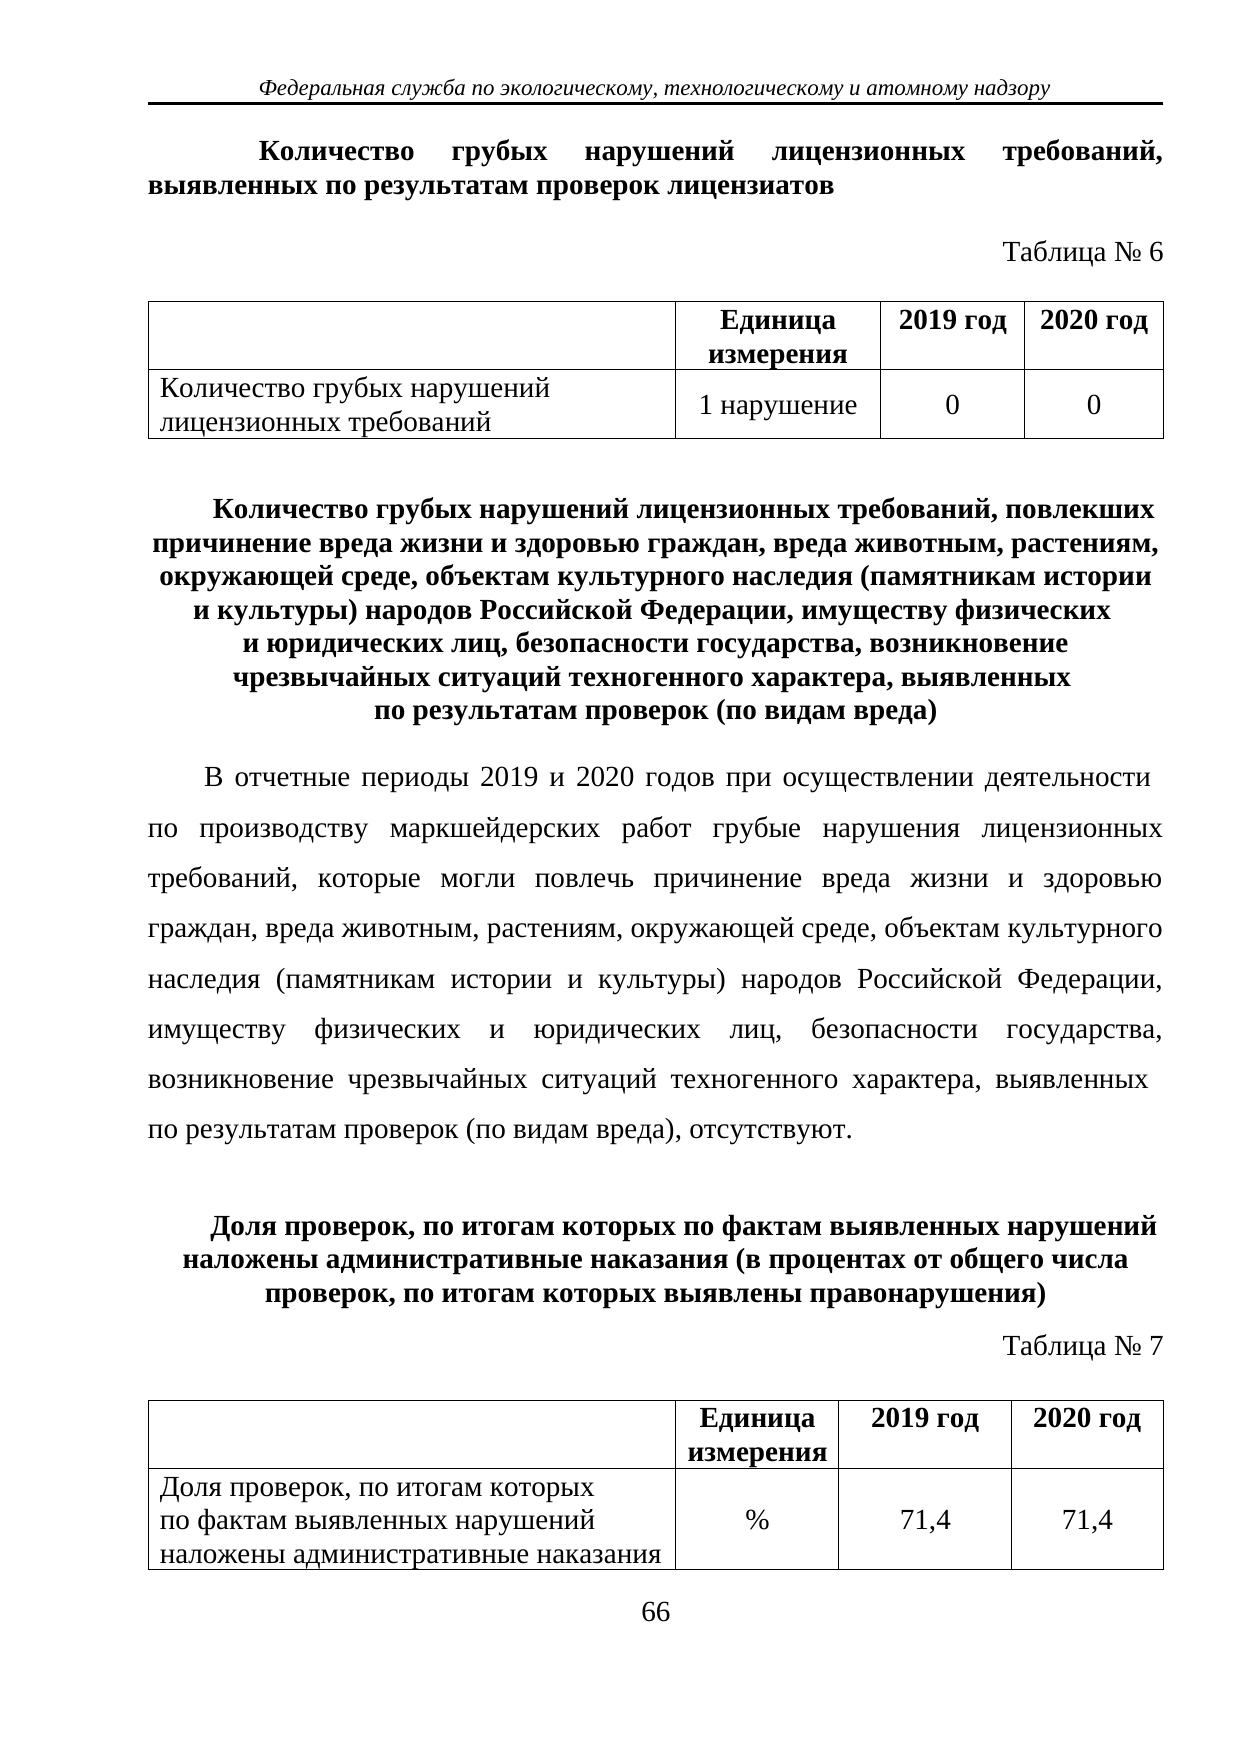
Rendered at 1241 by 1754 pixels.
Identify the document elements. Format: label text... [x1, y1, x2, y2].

text Количество грубых нарушений лицензионных требований, повлекших причинение вреда жизни и здоровью граждан, вреда животным, растениям, окружающей среде, объектам культурного наследия (памятникам истории и культуры) народов Российской Федерации, имуществу физических и юридических лиц, безопасности государства, возникновение чрезвычайных ситуаций техногенного характера, выявленных по результатам проверок (по видам вреда) [148, 491, 1163, 726]
table_header 2020 год [1012, 1401, 1163, 1468]
text Количество грубых нарушений лицензионных требований, выявленных по результатам проверок лицензиатов [148, 133, 1163, 201]
text Таблица № 6 [148, 234, 1163, 268]
table_header 2019 год [881, 302, 1024, 369]
table_header 2020 год [1025, 302, 1163, 369]
text В отчетные периоды 2019 и 2020 годов при осуществлении деятельности по производству маркшейдерских работ грубые нарушения лицензионных требований, которые могли повлечь причинение вреда жизни и здоровью граждан, вреда животным, растениям, окружающей среде, объектам культурного наследия (памятникам истории и культуры) народов Российской Федерации, имуществу физических и юридических лиц, безопасности государства, возникновение чрезвычайных ситуаций техногенного характера, выявленных по результатам проверок (по видам вреда), отсутствуют. [148, 759, 1163, 1145]
table_cell 0 [1025, 370, 1163, 437]
table_header 2019 год [839, 1401, 1011, 1468]
text Доля проверок, по итогам которых по фактам выявленных нарушений наложены административные наказания (в процентах от общего числа проверок, по итогам которых выявлены правонарушения) [148, 1208, 1163, 1308]
table_header Единица измерения [676, 302, 880, 369]
table_cell 71,4 [839, 1469, 1011, 1569]
table_header Единица измерения [676, 1401, 838, 1468]
table_header [149, 1401, 675, 1468]
table_cell Доля проверок, по итогам которых по фактам выявленных нарушений наложены административные наказания [149, 1469, 675, 1569]
table_cell 1 нарушение [676, 370, 880, 437]
table_cell % [676, 1469, 838, 1569]
table_header [149, 302, 675, 369]
text Таблица № 7 [148, 1328, 1163, 1361]
table_cell 0 [881, 370, 1024, 437]
table_cell 71,4 [1012, 1469, 1163, 1569]
table_cell Количество грубых нарушений лицензионных требований [149, 370, 675, 437]
